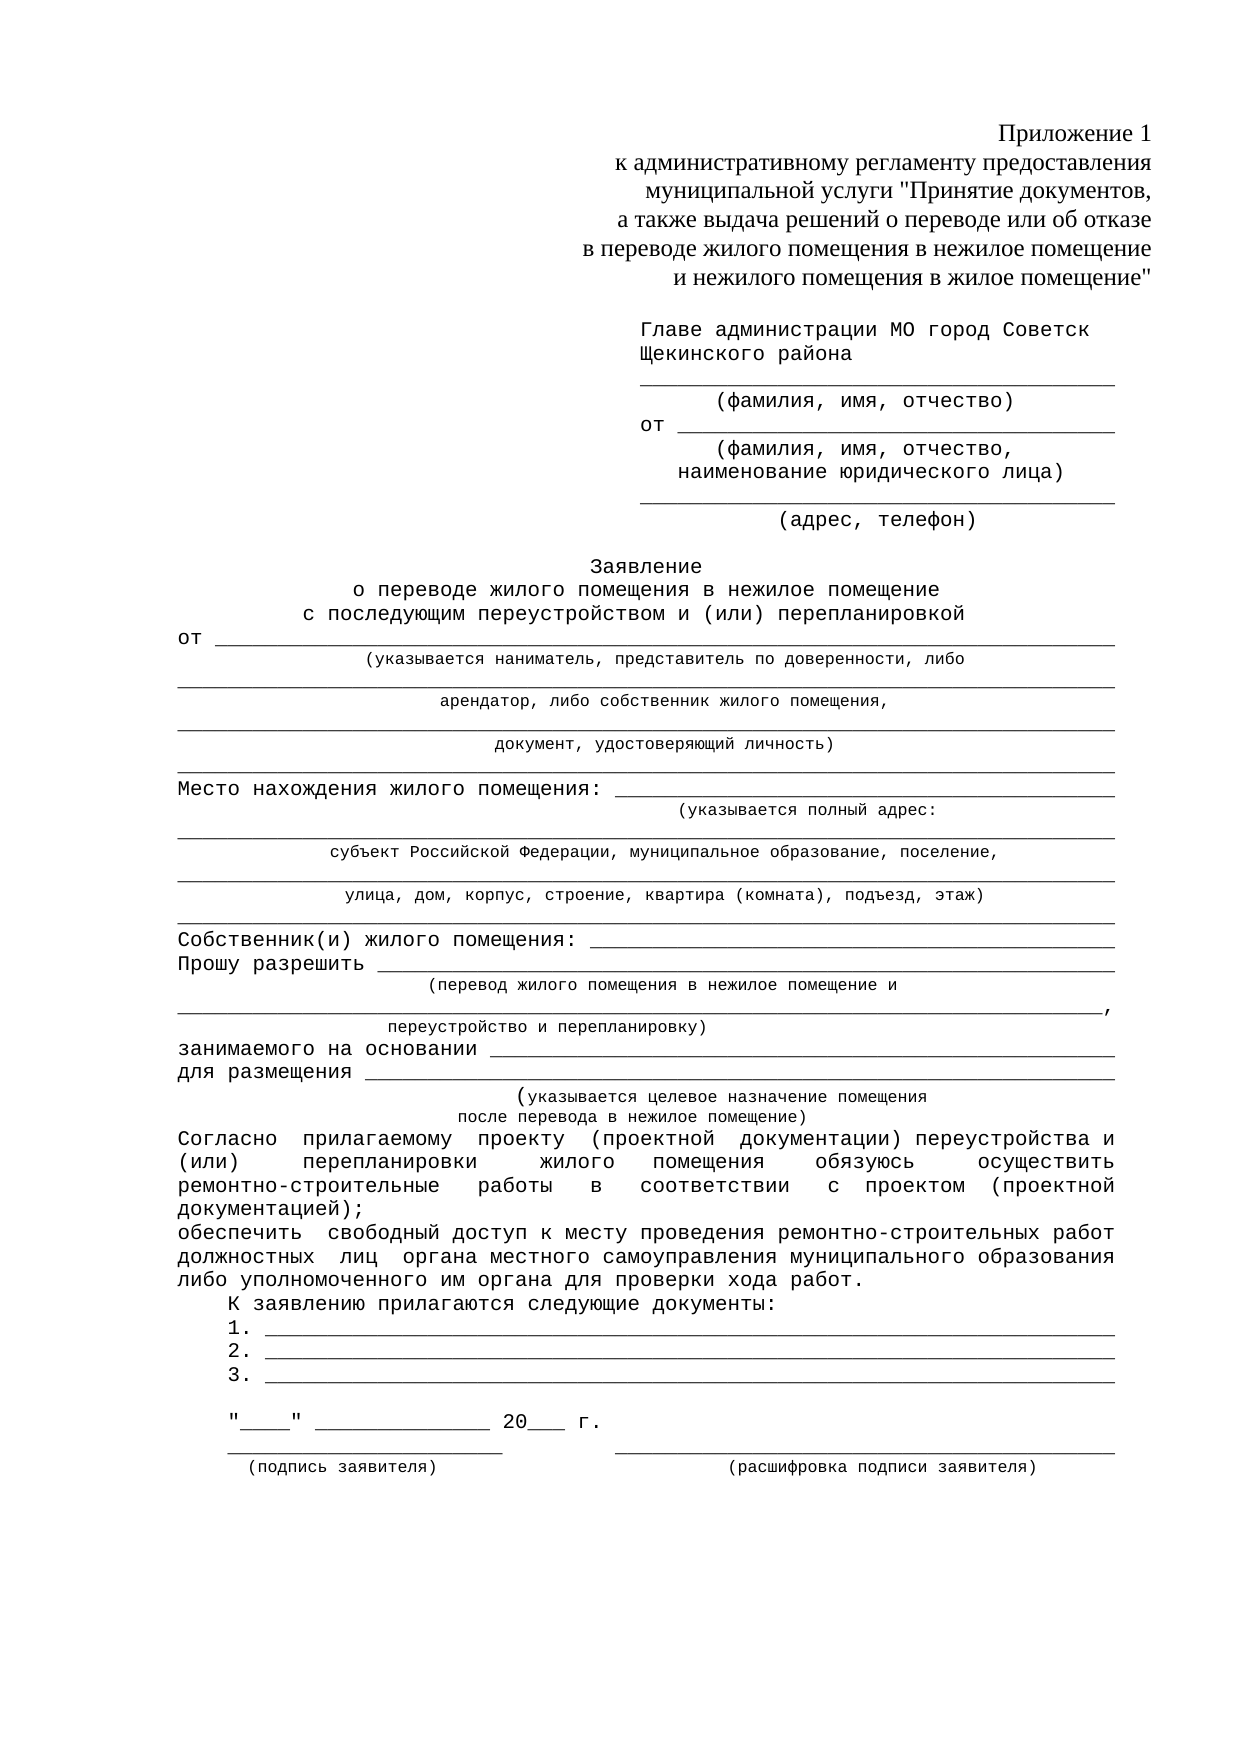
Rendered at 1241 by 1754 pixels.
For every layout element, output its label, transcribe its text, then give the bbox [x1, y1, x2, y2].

text документацией); [177, 1198, 1152, 1222]
text ______________________ ________________________________________ [177, 1435, 1152, 1458]
text наименование юридического лица) [177, 461, 1152, 485]
text (перевод жилого помещения в нежилое помещение и [177, 976, 1152, 995]
text о переводе жилого помещения в нежилое помещение [177, 579, 1152, 603]
text в переводе жилого помещения в нежилое помещение [177, 233, 1152, 262]
text Щекинского района [177, 343, 1152, 367]
text обеспечить свободный доступ к месту проведения ремонтно-строительных работ [177, 1222, 1152, 1246]
text ___________________________________________________________________________ [177, 712, 1152, 735]
text "____" ______________ 20___ г. [177, 1411, 1152, 1435]
text (указывается наниматель, представитель по доверенности, либо [177, 650, 1152, 669]
text ___________________________________________________________________________ [177, 669, 1152, 693]
text Главе администрации МО город Советск [177, 319, 1152, 343]
text 3. ____________________________________________________________________ [177, 1364, 1152, 1388]
text переустройство и перепланировку) [177, 1019, 1152, 1038]
text (указывается целевое назначение помещения [177, 1085, 1152, 1109]
text к административному регламенту предоставления [177, 147, 1152, 176]
text ___________________________________________________________________________ [177, 820, 1152, 844]
text 2. ____________________________________________________________________ [177, 1340, 1152, 1364]
text (указывается полный адрес: [177, 802, 1152, 820]
text Приложение 1 [177, 118, 1152, 147]
text от ___________________________________ [177, 414, 1152, 438]
text (фамилия, имя, отчество, [177, 438, 1152, 461]
text с последующим переустройством и (или) перепланировкой [177, 603, 1152, 627]
text ___________________________________________________________________________ [177, 905, 1152, 929]
text улица, дом, корпус, строение, квартира (комната), подъезд, этаж) [177, 887, 1152, 905]
text Заявление [177, 556, 1152, 579]
text 1. ____________________________________________________________________ [177, 1317, 1152, 1340]
text занимаемого на основании __________________________________________________ [177, 1038, 1152, 1061]
text Собственник(и) жилого помещения: __________________________________________ [177, 929, 1152, 953]
text должностных лиц органа местного самоуправления муниципального образования [177, 1246, 1152, 1269]
text субъект Российской Федерации, муниципальное образование, поселение, [177, 844, 1152, 863]
text Место нахождения жилого помещения: ________________________________________ [177, 778, 1152, 802]
text а также выдача решений о переводе или об отказе [177, 204, 1152, 233]
text муниципальной услуги "Принятие документов, [177, 176, 1152, 204]
text __________________________________________________________________________, [177, 995, 1152, 1019]
text ______________________________________ [177, 485, 1152, 508]
text К заявлению прилагаются следующие документы: [177, 1293, 1152, 1317]
text для размещения ____________________________________________________________ [177, 1061, 1152, 1085]
text Согласно прилагаемому проекту (проектной документации) переустройства и [177, 1127, 1152, 1151]
text и нежилого помещения в жилое помещение" [177, 262, 1152, 291]
text (или) перепланировки жилого помещения обязуюсь осуществить [177, 1151, 1152, 1175]
text (адрес, телефон) [177, 508, 1152, 532]
text либо уполномоченного им органа для проверки хода работ. [177, 1269, 1152, 1293]
text ___________________________________________________________________________ [177, 754, 1152, 778]
text документ, удостоверяющий личность) [177, 735, 1152, 754]
text арендатор, либо собственник жилого помещения, [177, 693, 1152, 712]
text Прошу разрешить ___________________________________________________________ [177, 953, 1152, 976]
text ___________________________________________________________________________ [177, 863, 1152, 887]
text после перевода в нежилое помещение) [177, 1109, 1152, 1127]
text от ________________________________________________________________________ [177, 627, 1152, 650]
text (подпись заявителя) (расшифровка подписи заявителя) [177, 1458, 1152, 1477]
text (фамилия, имя, отчество) [177, 390, 1152, 414]
text ______________________________________ [177, 367, 1152, 390]
text ремонтно-строительные работы в соответствии с проектом (проектной [177, 1175, 1152, 1198]
